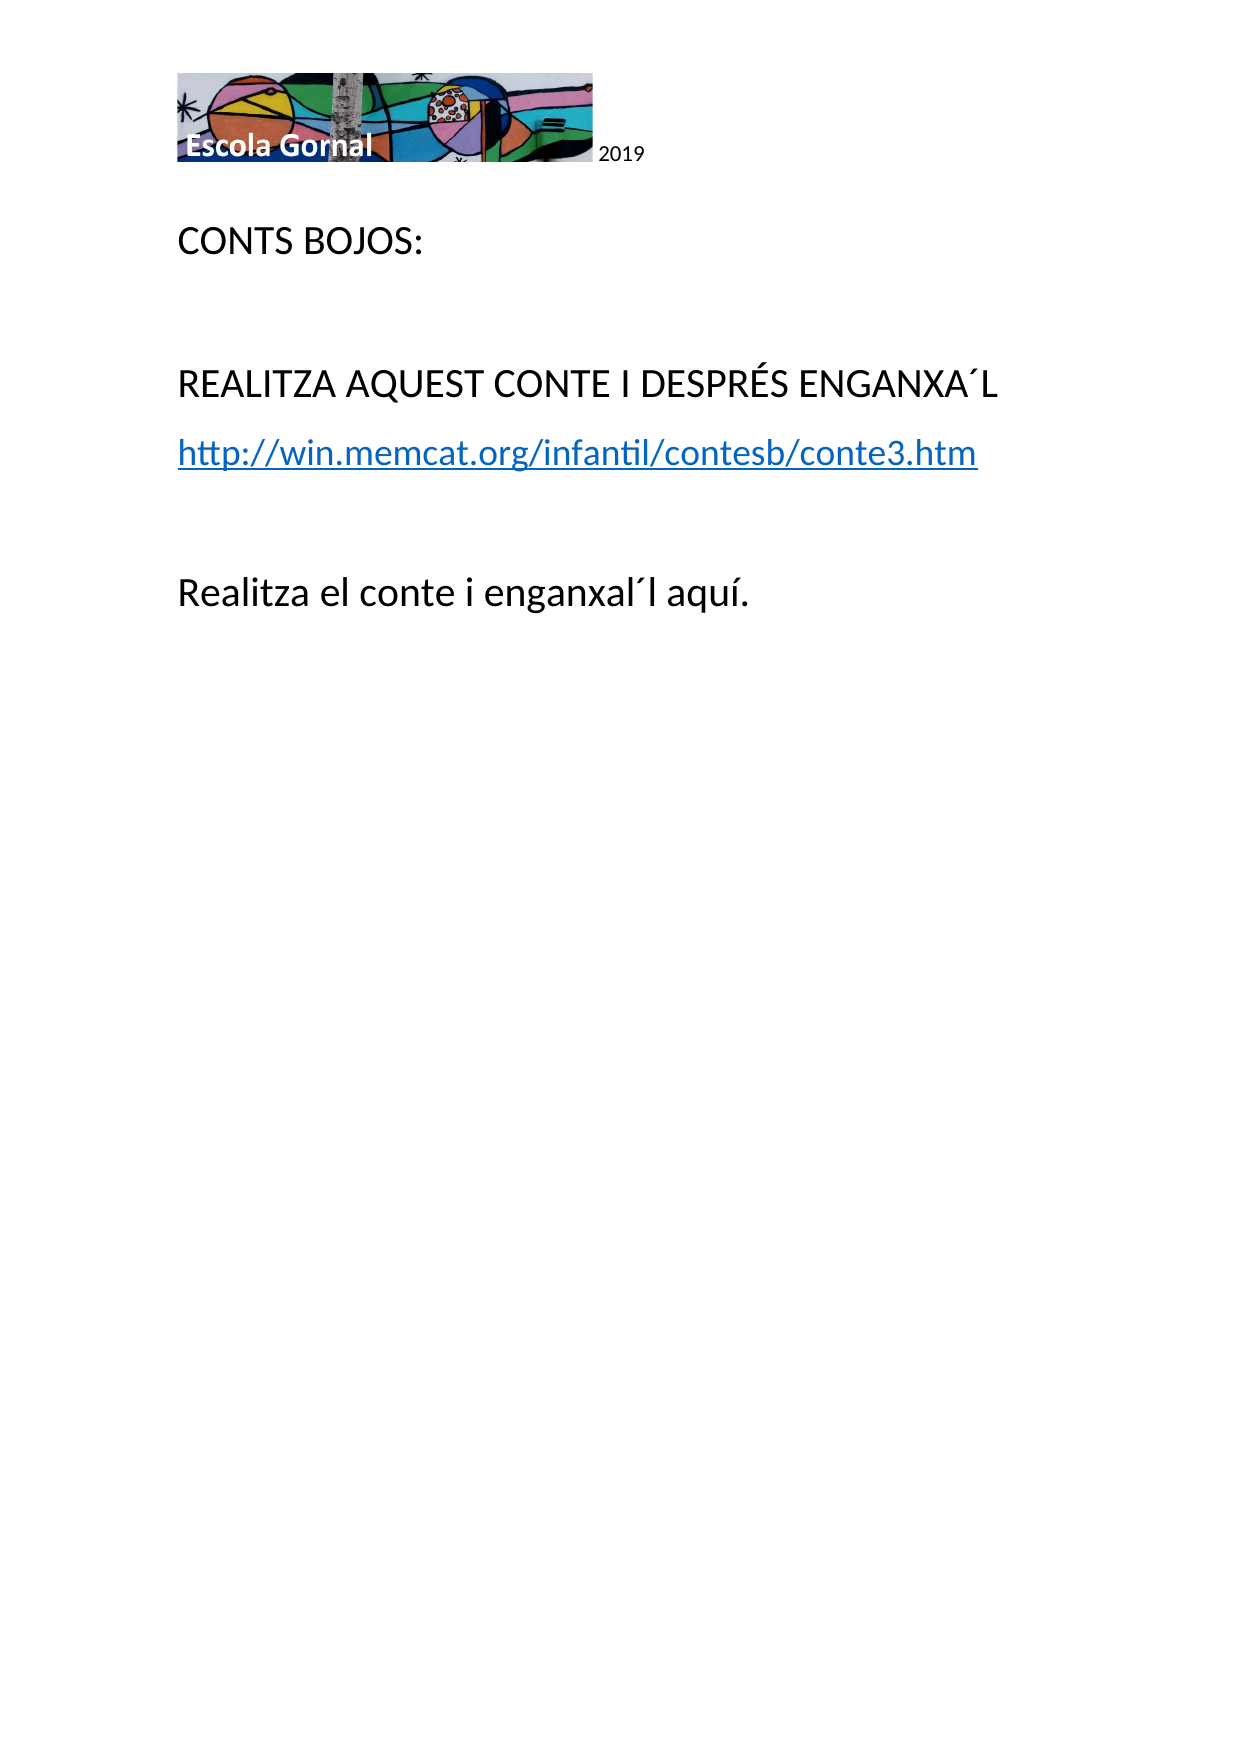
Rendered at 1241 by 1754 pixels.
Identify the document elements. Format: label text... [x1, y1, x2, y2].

picture [177, 73, 593, 162]
text http://win.memcat.org/infantil/contesb/conte3.htm [177, 428, 1063, 474]
text CONTS BOJOS: [177, 214, 1063, 265]
text REALITZA AQUEST CONTE I DESPRÉS ENGANXA´L [177, 357, 1063, 408]
text Realitza el conte i enganxal´l aquí. [177, 566, 1063, 617]
